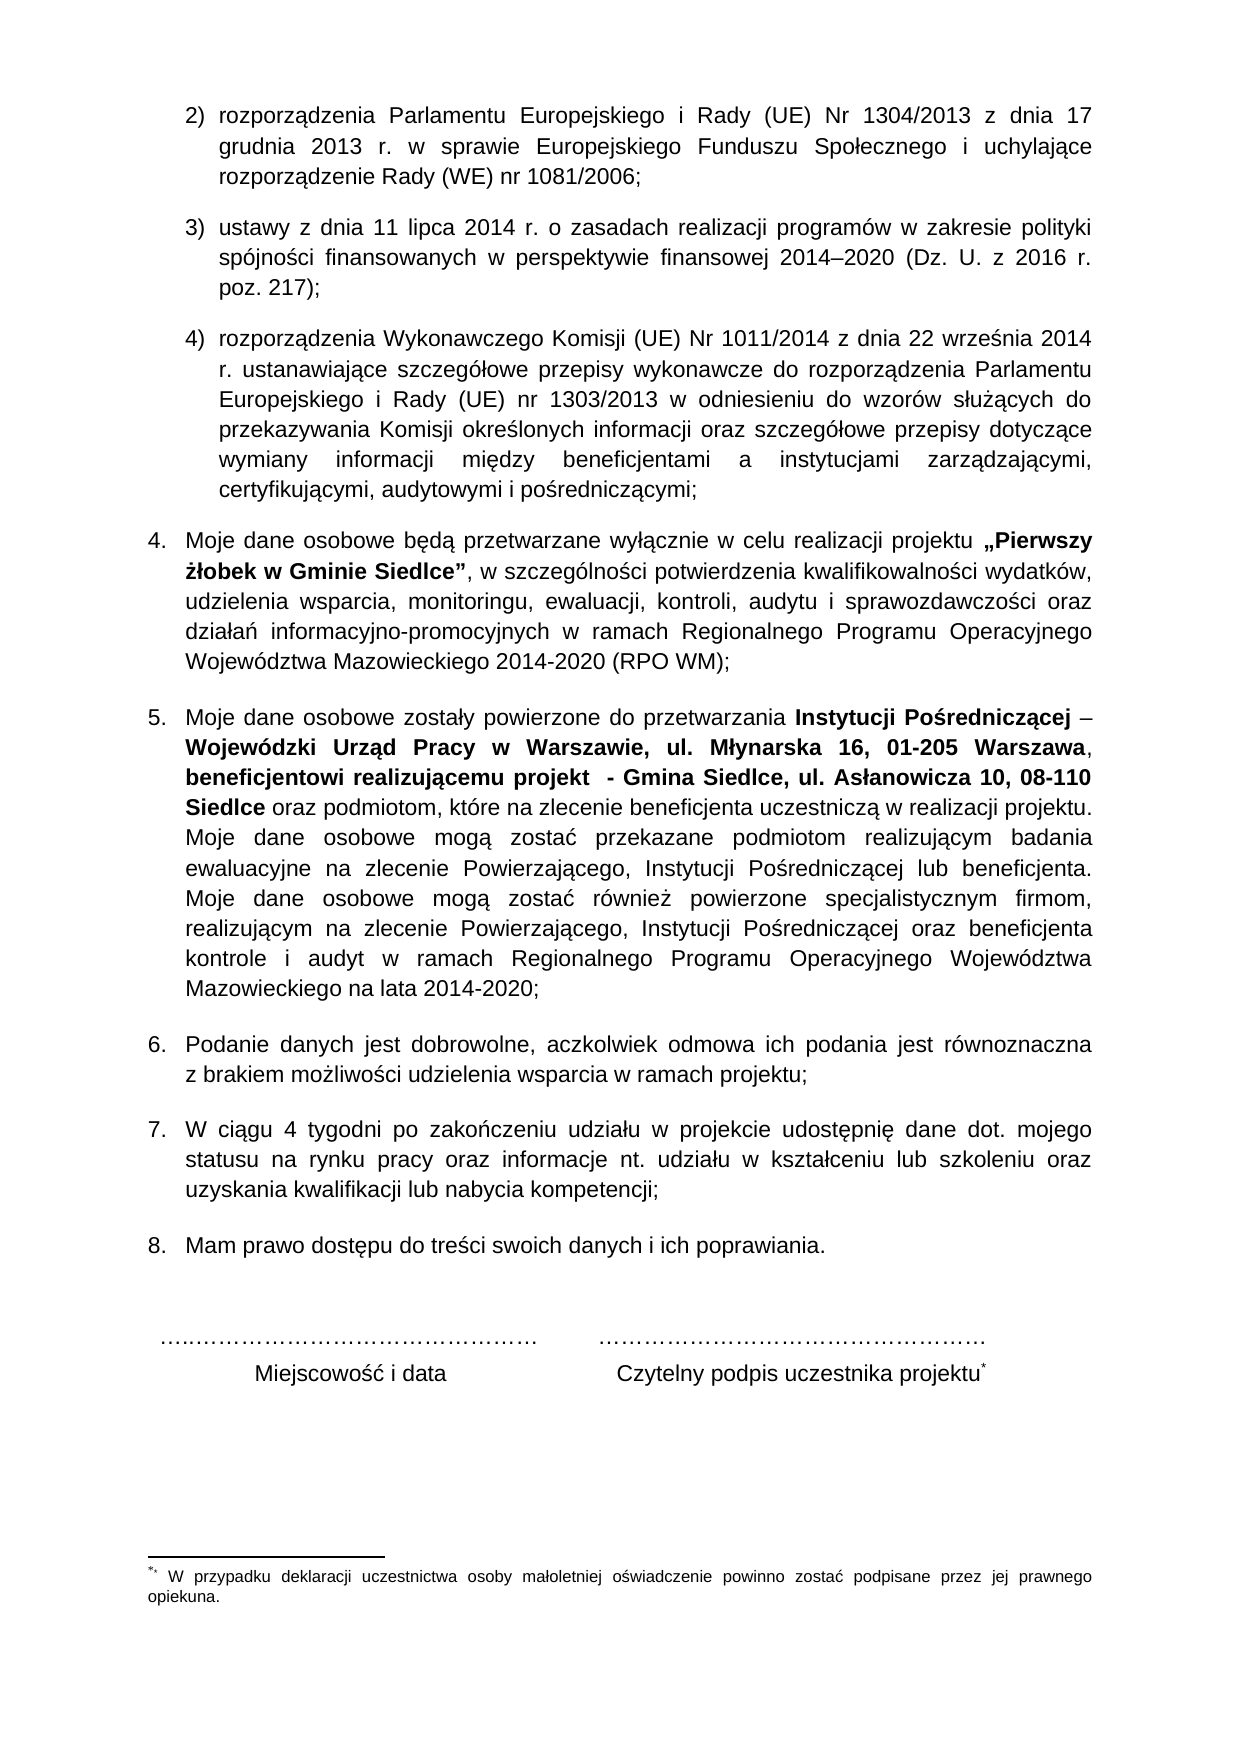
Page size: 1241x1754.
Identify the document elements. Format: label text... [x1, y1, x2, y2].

list rozporządzenia Parlamentu Europejskiego i Rady (UE) Nr 1304/2013 z dnia 17 grudnia 2013 r. w sprawie Europejskiego Funduszu Społecznego i uchylające rozporządzenie Rady (WE) nr 1081/2006; [185, 102, 1093, 189]
table_header …..……………………………………… [148, 1323, 586, 1360]
list Mam prawo dostępu do treści swoich danych i ich poprawiania. [148, 1232, 1093, 1258]
list W ciągu 4 tygodni po zakończeniu udziału w projekcie udostępnię dane dot. mojego statusu na rynku pracy oraz informacje nt. udziału w kształceniu lub szkoleniu oraz uzyskania kwalifikacji lub nabycia kompetencji; [148, 1116, 1093, 1203]
table_header …………………………………………… [586, 1323, 1093, 1360]
table_cell Czytelny podpis uczestnika projektu* [586, 1360, 1093, 1396]
list ustawy z dnia 11 lipca 2014 r. o zasadach realizacji programów w zakresie polityki spójności finansowanych w perspektywie finansowej 2014–2020 (Dz. U. z 2016 r. poz. 217); [185, 214, 1093, 301]
table_cell Miejscowość i data [148, 1360, 586, 1396]
list Podanie danych jest dobrowolne, aczkolwiek odmowa ich podania jest równoznaczna z brakiem możliwości udzielenia wsparcia w ramach projektu; [148, 1031, 1093, 1087]
list Moje dane osobowe będą przetwarzane wyłącznie w celu realizacji projektu „Pierwszy żłobek w Gminie Siedlce”, w szczególności potwierdzenia kwalifikowalności wydatków, udzielenia wsparcia, monitoringu, ewaluacji, kontroli, audytu i sprawozdawczości oraz działań informacyjno-promocyjnych w ramach Regionalnego Programu Operacyjnego Województwa Mazowieckiego 2014-2020 (RPO WM); [148, 527, 1093, 675]
list Moje dane osobowe zostały powierzone do przetwarzania Instytucji Pośredniczącej – Wojewódzki Urząd Pracy w Warszawie, ul. Młynarska 16, 01-205 Warszawa, beneficjentowi realizującemu projekt - Gmina Siedlce, ul. Asłanowicza 10, 08-110 Siedlce oraz podmiotom, które na zlecenie beneficjenta uczestniczą w realizacji projektu. Moje dane osobowe mogą zostać przekazane podmiotom realizującym badania ewaluacyjne na zlecenie Powierzającego, Instytucji Pośredniczącej lub beneficjenta. Moje dane osobowe mogą zostać również powierzone specjalistycznym firmom, realizującym na zlecenie Powierzającego, Instytucji Pośredniczącej oraz beneficjenta kontrole i audyt w ramach Regionalnego Programu Operacyjnego Województwa Mazowieckiego na lata 2014-2020; [148, 703, 1093, 1002]
list rozporządzenia Wykonawczego Komisji (UE) Nr 1011/2014 z dnia 22 września 2014 r. ustanawiające szczegółowe przepisy wykonawcze do rozporządzenia Parlamentu Europejskiego i Rady (UE) nr 1303/2013 w odniesieniu do wzorów służących do przekazywania Komisji określonych informacji oraz szczegółowe przepisy dotyczące wymiany informacji między beneficjentami a instytucjami zarządzającymi, certyfikującymi, audytowymi i pośredniczącymi; [185, 325, 1093, 503]
